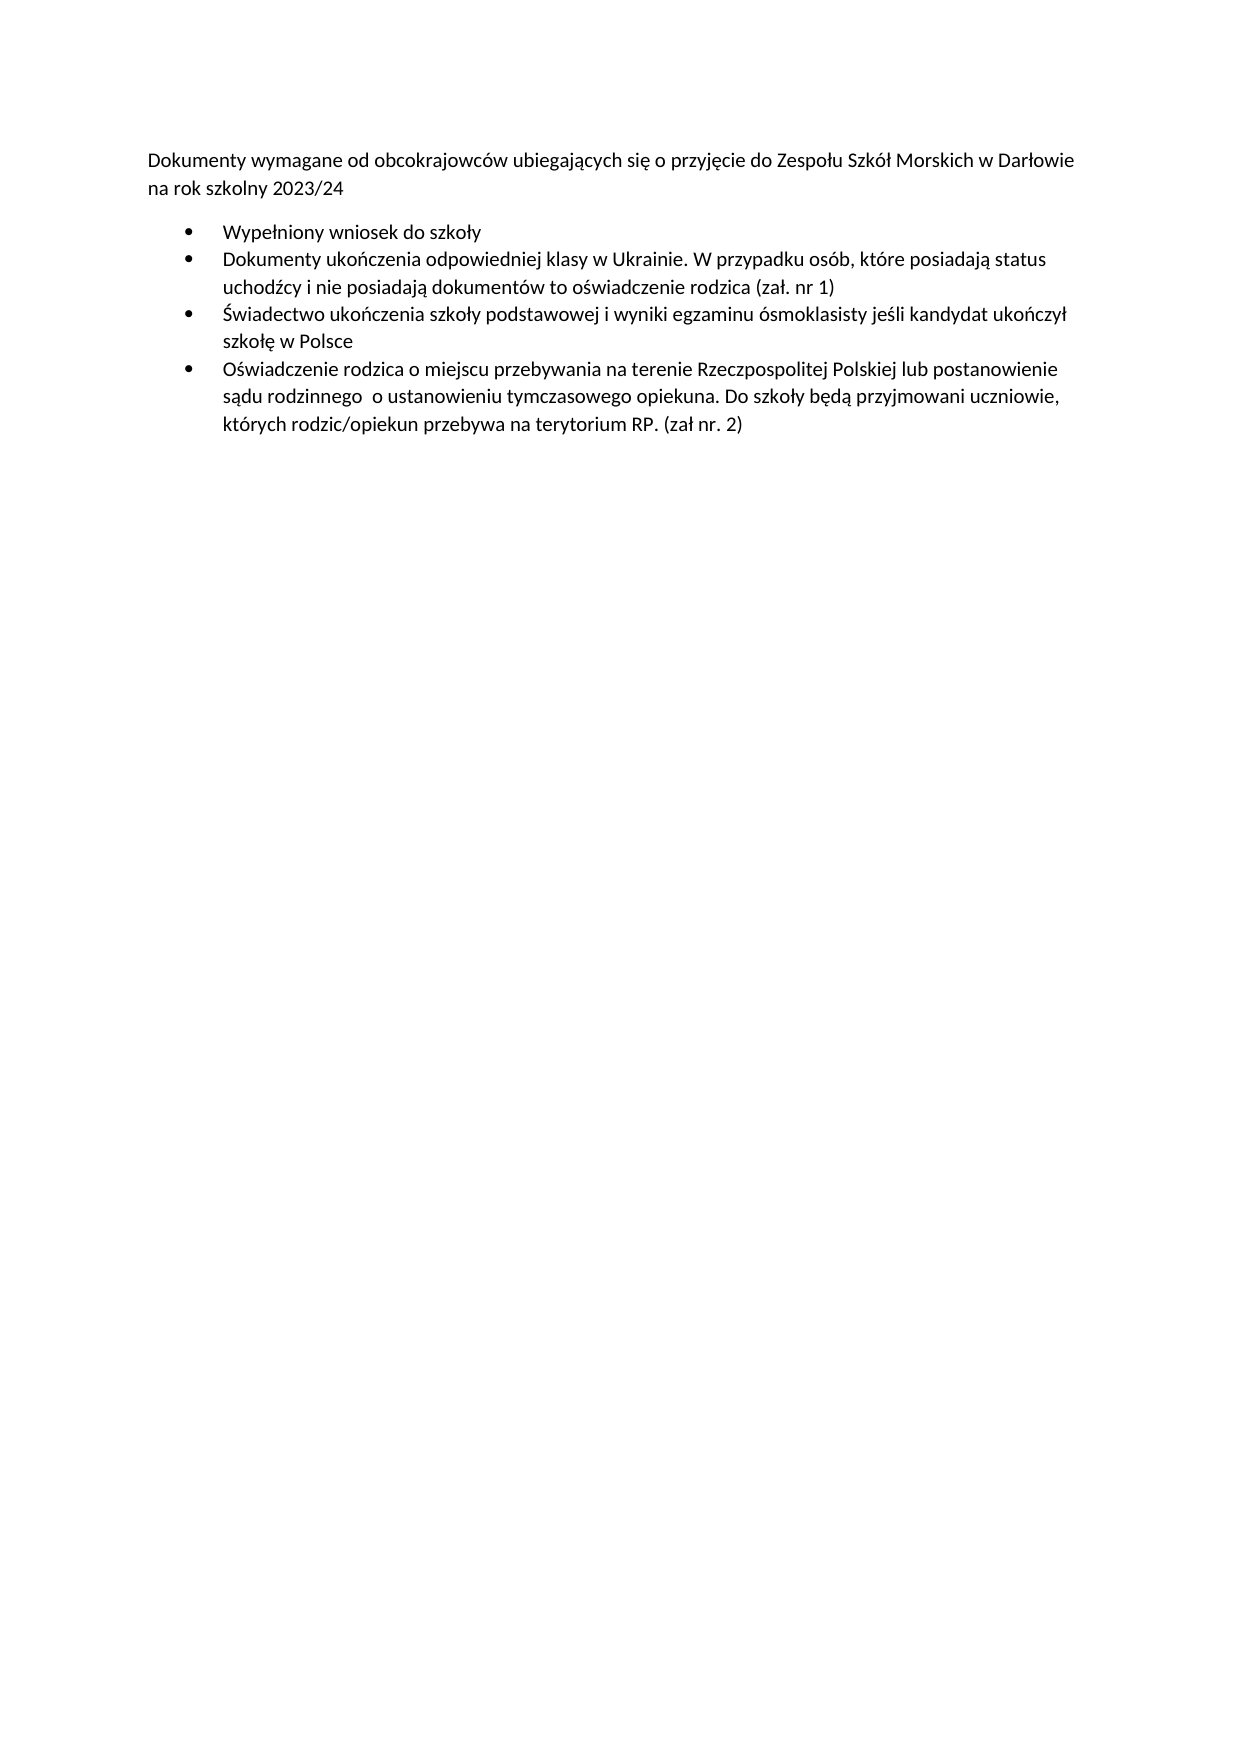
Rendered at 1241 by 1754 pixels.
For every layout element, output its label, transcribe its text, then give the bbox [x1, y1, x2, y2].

list Oświadczenie rodzica o miejscu przebywania na terenie Rzeczpospolitej Polskiej lub postanowienie sądu rodzinnego o ustanowieniu tymczasowego opiekuna. Do szkoły będą przyjmowani uczniowie, których rodzic/opiekun przebywa na terytorium RP. (zał nr. 2) [185, 356, 1093, 436]
list Świadectwo ukończenia szkoły podstawowej i wyniki egzaminu ósmoklasisty jeśli kandydat ukończył szkołę w Polsce [185, 301, 1093, 354]
list Wypełniony wniosek do szkoły [185, 219, 1093, 244]
list Dokumenty ukończenia odpowiedniej klasy w Ukrainie. W przypadku osób, które posiadają status uchodźcy i nie posiadają dokumentów to oświadczenie rodzica (zał. nr 1) [185, 246, 1093, 299]
text Dokumenty wymagane od obcokrajowców ubiegających się o przyjęcie do Zespołu Szkół Morskich w Darłowie na rok szkolny 2023/24 [148, 148, 1093, 200]
